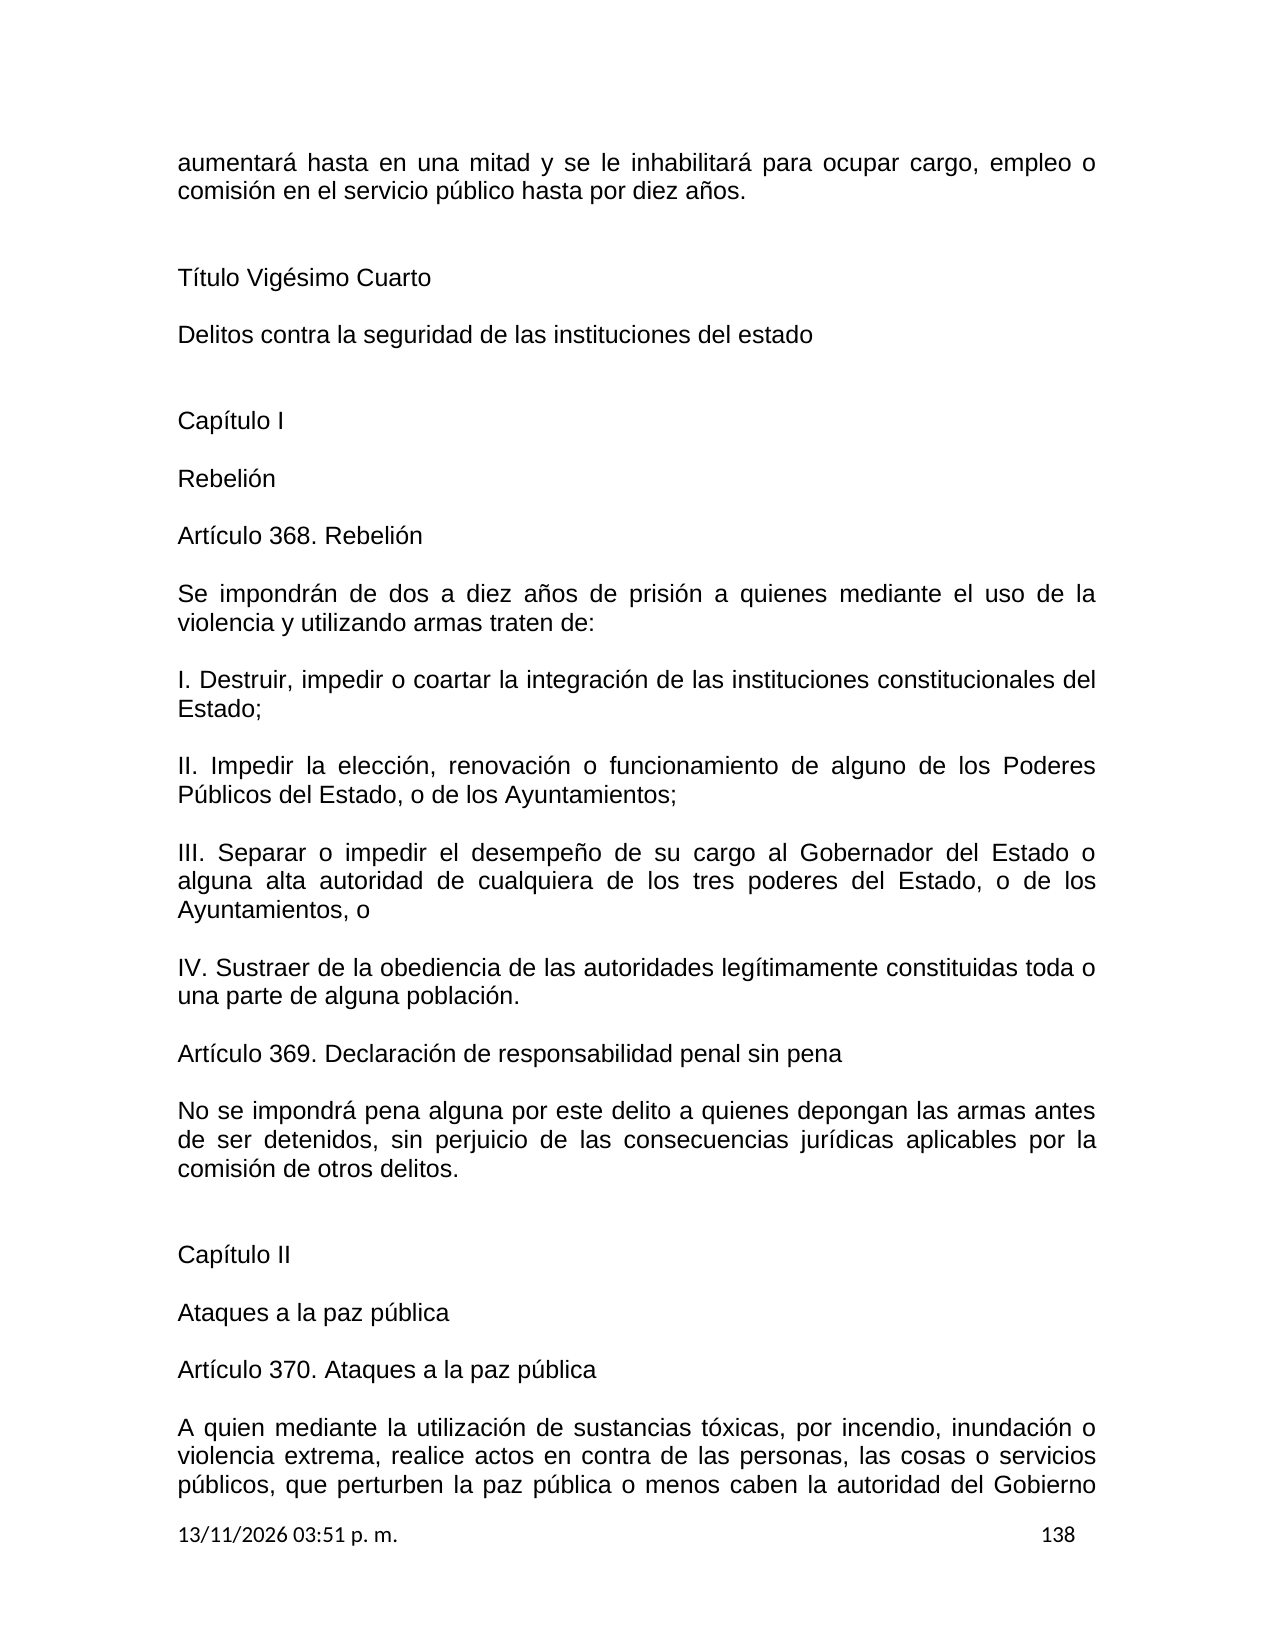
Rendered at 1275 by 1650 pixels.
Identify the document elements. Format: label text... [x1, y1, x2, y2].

text Delitos contra la seguridad de las instituciones del estado [177, 320, 1098, 349]
text Título Vigésimo Cuarto [177, 263, 1098, 291]
text No se impondrá pena alguna por este delito a quienes depongan las armas antes de ser detenidos, sin perjuicio de las consecuencias jurídicas aplicables por la comisión de otros delitos. [177, 1096, 1098, 1183]
text Rebelión [177, 464, 1098, 493]
text Capítulo II [177, 1240, 1098, 1269]
text II. Impedir la elección, renovación o funcionamiento de alguno de los Poderes Públicos del Estado, o de los Ayuntamientos; [177, 751, 1098, 809]
text I. Destruir, impedir o coartar la integración de las instituciones constitucionales del Estado; [177, 665, 1098, 723]
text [177, 148, 1098, 205]
text Artículo 369. Declaración de responsabilidad penal sin pena [177, 1039, 1098, 1068]
text Artículo 368. Rebelión [177, 521, 1098, 550]
text Se impondrán de dos a diez años de prisión a quienes mediante el uso de la violencia y utilizando armas traten de: [177, 579, 1098, 636]
text III. Separar o impedir el desempeño de su cargo al Gobernador del Estado o alguna alta autoridad de cualquiera de los tres poderes del Estado, o de los Ayuntamientos, o [177, 838, 1098, 924]
text Capítulo I [177, 406, 1098, 435]
text Ataques a la paz pública [177, 1298, 1098, 1326]
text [177, 1413, 1098, 1499]
text Artículo 370. Ataques a la paz pública [177, 1355, 1098, 1384]
text IV. Sustraer de la obediencia de las autoridades legítimamente constituidas toda o una parte de alguna población. [177, 953, 1098, 1010]
